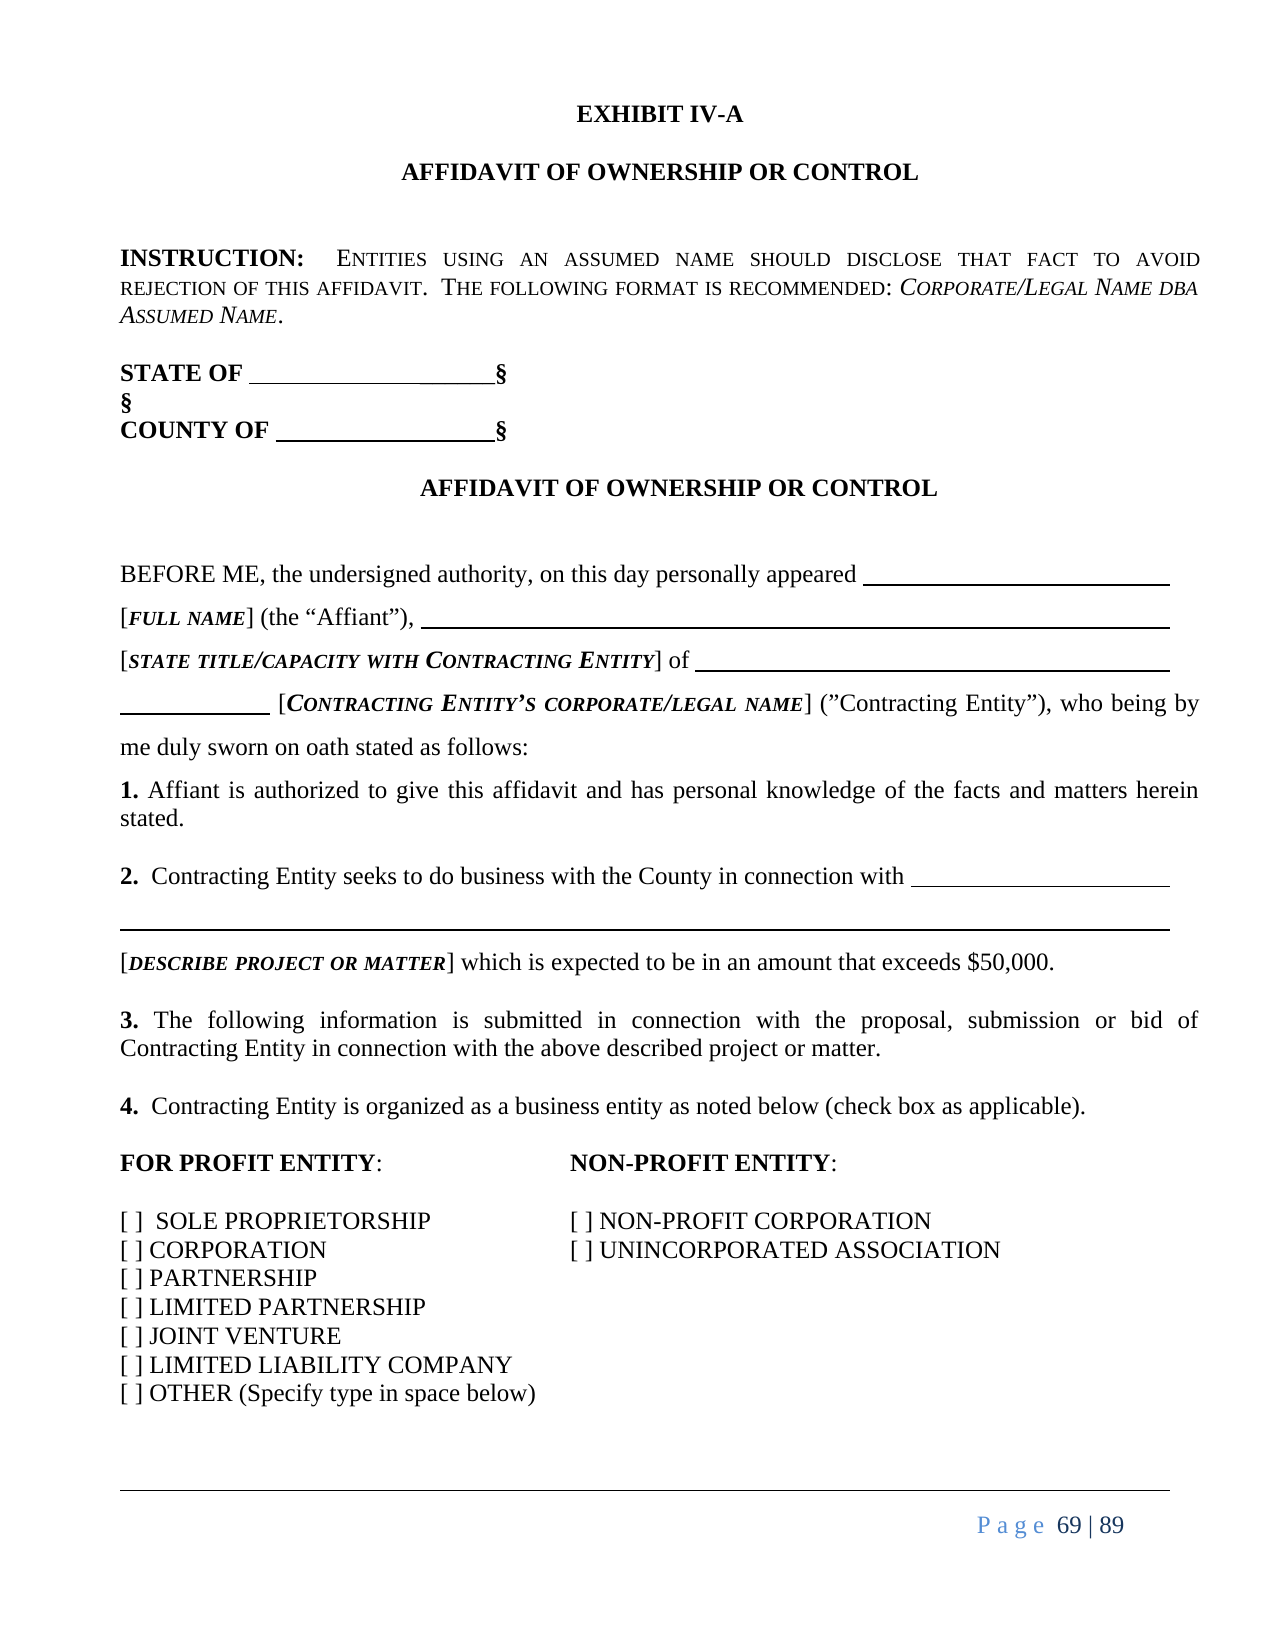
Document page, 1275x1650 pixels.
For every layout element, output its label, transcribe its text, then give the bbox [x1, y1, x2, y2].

subtitle AFFIDAVIT OF OWNERSHIP OR CONTROL [120, 157, 1200, 185]
text 2. Contracting Entity seeks to do business with the County in connection with [120, 861, 1200, 933]
subtitle EXHIBIT IV-A [120, 99, 1200, 128]
text 1. Affiant is authorized to give this affidavit and has personal knowledge of the facts and matters herein stated. [120, 775, 1200, 832]
text AFFIDAVIT OF OWNERSHIP OR CONTROL [120, 473, 1200, 502]
text [ ] PARTNERSHIP [120, 1263, 1200, 1292]
text [ ] OTHER (Specify type in space below) [120, 1378, 1200, 1407]
text INSTRUCTION: Entities using an assumed name should disclose that fact to avoid rejection of this affidavit. The following format is recommended: Corporate/Legal Name dba Assumed Name. [120, 243, 1200, 329]
text § [120, 387, 1200, 415]
text [ ] LIMITED LIABILITY COMPANY [120, 1350, 1200, 1378]
text STATE OF ______§ [120, 358, 1200, 387]
text FOR PROFIT ENTITY: NON-PROFIT ENTITY: [120, 1148, 1200, 1177]
text BEFORE ME, the undersigned authority, on this day personally appeared [full name] (the “Affiant”), [state title/capacity with Contracting Entity] of [Contracting Entity’s corporate/legal name] (”Contracting Entity”), who being by me duly sworn on oath stated as follows: [120, 559, 1200, 760]
text 3. The following information is submitted in connection with the proposal, submission or bid of Contracting Entity in connection with the above described project or matter. [120, 1005, 1200, 1062]
text [ ] SOLE PROPRIETORSHIP [ ] NON-PROFIT CORPORATION [120, 1206, 1200, 1235]
text [ ] LIMITED PARTNERSHIP [120, 1292, 1200, 1321]
text [describe project or matter] which is expected to be in an amount that exceeds $50,000. [120, 947, 1200, 976]
text [ ] JOINT VENTURE [120, 1321, 1200, 1350]
text COUNTY OF § [120, 415, 1200, 444]
text 4. Contracting Entity is organized as a business entity as noted below (check box as applicable). [120, 1091, 1200, 1120]
text [ ] CORPORATION [ ] UNINCORPORATED ASSOCIATION [120, 1235, 1200, 1263]
